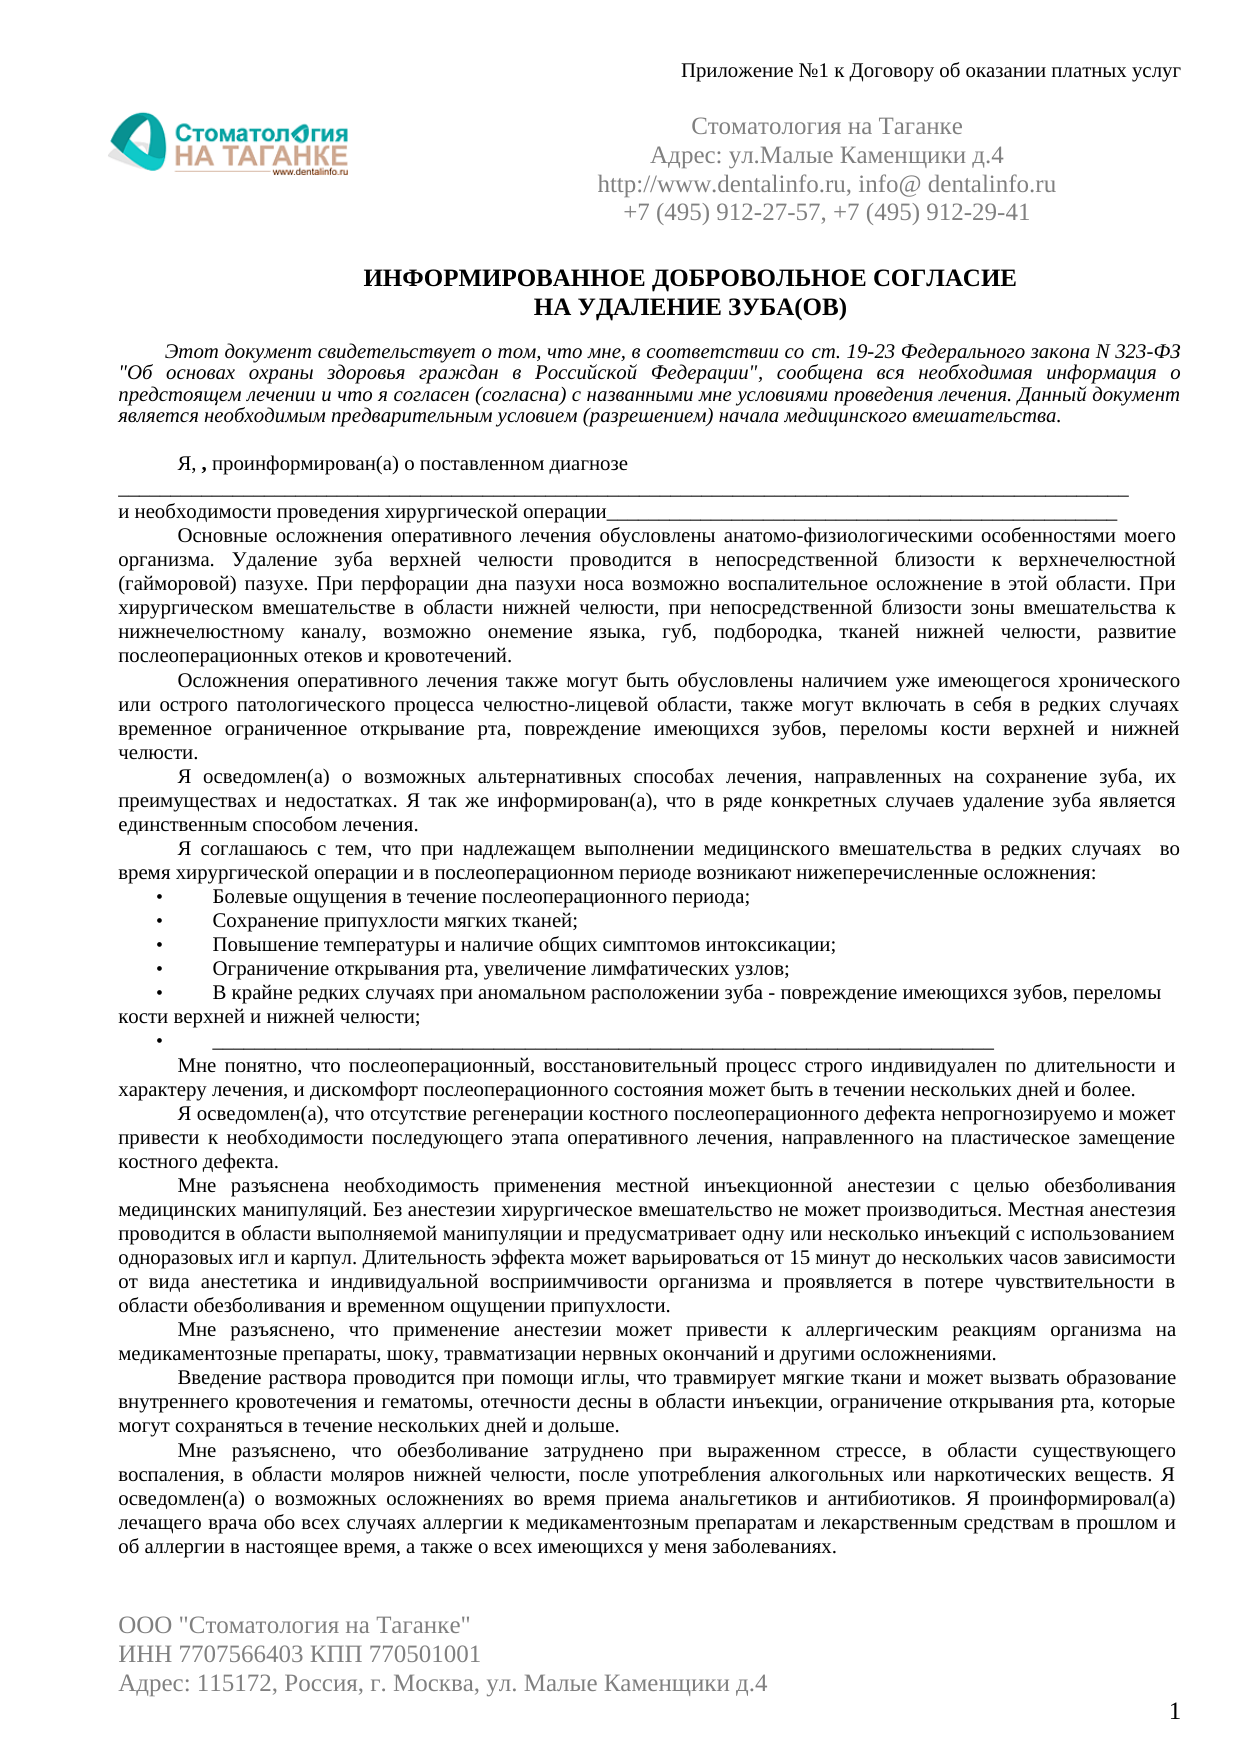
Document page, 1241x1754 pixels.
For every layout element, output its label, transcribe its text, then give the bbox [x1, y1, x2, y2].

text _________________________________________________________________________________________________ [118, 475, 1181, 499]
text Осложнения оперативного лечения также могут быть обусловлены наличием уже имеющегося хронического или острого патологического процесса челюстно-лицевой области, также могут включать в себя в редких случаях временное ограниченное открывание рта, повреждение имеющихся зубов, переломы кости верхней и нижней челюсти. [118, 667, 1181, 764]
list Болевые ощущения в течение послеоперационного периода; [118, 884, 1181, 908]
text Я осведомлен(а), что отсутствие регенерации костного послеоперационного дефекта непрогнозируемо и может привести к необходимости последующего этапа оперативного лечения, направленного на пластическое замещение костного дефекта. [118, 1101, 1177, 1173]
text Я соглашаюсь с тем, что при надлежащем выполнении медицинского вмешательства в редких случаях во время хирургической операции и в послеоперационном периоде возникают нижеперечисленные осложнения: [118, 836, 1181, 884]
text на удаление зуба(ов) [199, 292, 1181, 321]
text Мне разъяснена необходимость применения местной инъекционной анестезии с целью обезболивания медицинских манипуляций. Без анестезии хирургическое вмешательство не может производиться. Местная анестезия проводится в области выполняемой манипуляции и предусматривает одну или несколько инъекций с использованием одноразовых игл и карпул. Длительность эффекта может варьироваться от 15 минут до нескольких часов зависимости от вида анестетика и индивидуальной восприимчивости организма и проявляется в потере чувствительности в области обезболивания и временном ощущении припухлости. [118, 1173, 1177, 1317]
text и необходимости проведения хирургической операции_________________________________________________ [118, 499, 1181, 523]
text Мне разъяснено, что обезболивание затруднено при выраженном стрессе, в области существующего воспаления, в области моляров нижней челюсти, после употребления алкогольных или наркотических веществ. Я осведомлен(а) о возможных осложнениях во время приема анальгетиков и антибиотиков. Я проинформировал(а) лечащего врача обо всех случаях аллергии к медикаментозным препаратам и лекарственным средствам в прошлом и об аллергии в настоящее время, а также о всех имеющихся у меня заболеваниях. [118, 1437, 1177, 1558]
text Мне понятно, что послеоперационный, восстановительный процесс строго индивидуален по длительности и характеру лечения, и дискомфорт послеоперационного состояния может быть в течении нескольких дней и более. [118, 1052, 1177, 1101]
picture [107, 34, 349, 275]
text Информированное добровольное согласие [199, 263, 1181, 292]
text Основные осложнения оперативного лечения обусловлены анатомо-физиологическими особенностями моего организма. Удаление зуба верхней челюсти проводится в непосредственной близости к верхнечелюстной (гайморовой) пазухе. При перфорации дна пазухи носа возможно воспалительное осложнение в этой области. При хирургическом вмешательстве в области нижней челюсти, при непосредственной близости зоны вмешательства к нижнечелюстному каналу, возможно онемение языка, губ, подбородка, тканей нижней челюсти, развитие послеоперационных отеков и кровотечений. [118, 523, 1177, 667]
list ___________________________________________________________________________ [118, 1028, 1181, 1052]
list Повышение температуры и наличие общих симптомов интоксикации; [118, 932, 1181, 956]
list В крайне редких случаях при аномальном расположении зуба - повреждение имеющихся зубов, переломы кости верхней и нижней челюсти; [118, 980, 1181, 1028]
text Введение раствора проводится при помощи иглы, что травмирует мягкие ткани и может вызвать образование внутреннего кровотечения и гематомы, отечности десны в области инъекции, ограничение открывания рта, которые могут сохраняться в течение нескольких дней и дольше. [118, 1365, 1177, 1437]
text Я, , проинформирован(а) о поставленном диагнозе [118, 451, 1171, 475]
list Ограничение открывания рта, увеличение лимфатических узлов; [118, 956, 1181, 980]
text Этот документ свидетельствует о том, что мне, в соответствии со ст. 19-23 Федерального закона N 323-ФЗ "Об основах охраны здоровья граждан в Российской Федерации", сообщена вся необходимая информация о предстоящем лечении и что я согласен (согласна) с названными мне условиями проведения лечения. Данный документ является необходимым предварительным условием (разрешением) начала медицинского вмешательства. [118, 341, 1181, 427]
text Мне разъяснено, что применение анестезии может привести к аллергическим реакциям организма на медикаментозные препараты, шоку, травматизации нервных окончаний и другими осложнениями. [118, 1317, 1177, 1365]
text Я осведомлен(а) о возможных альтернативных способах лечения, направленных на сохранение зуба, их преимуществах и недостатках. Я так же информирован(а), что в ряде конкретных случаев удаление зуба является единственным способом лечения. [118, 764, 1177, 836]
list Сохранение припухлости мягких тканей; [118, 908, 1181, 932]
